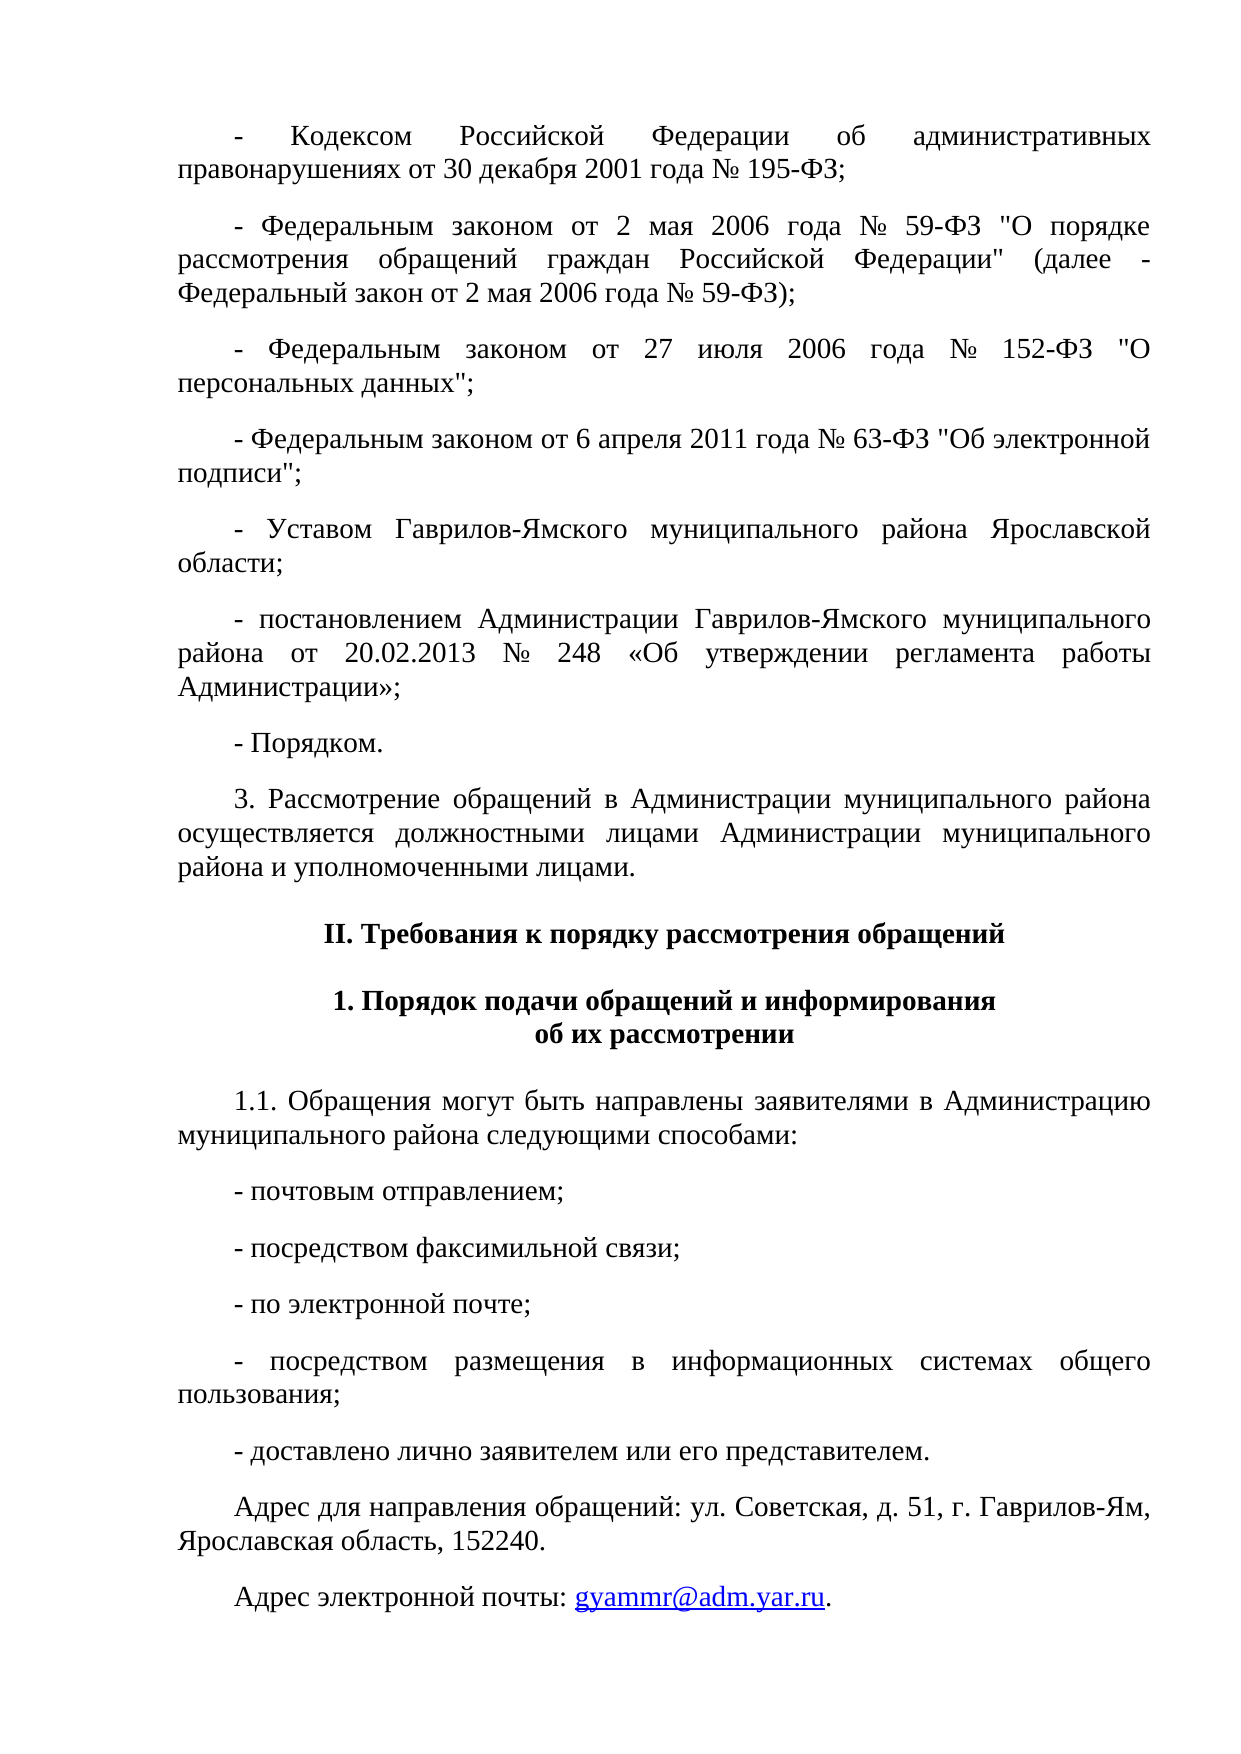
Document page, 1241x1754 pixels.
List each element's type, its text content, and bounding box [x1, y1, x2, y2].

text - Федеральным законом от 2 мая 2006 года № 59-ФЗ "О порядке рассмотрения обращений граждан Российской Федерации" (далее - Федеральный закон от 2 мая 2006 года № 59-ФЗ); [177, 208, 1152, 309]
text - Федеральным законом от 27 июля 2006 года № 152-ФЗ "О персональных данных"; [177, 332, 1152, 399]
text - по электронной почте; [177, 1286, 1152, 1320]
title об их рассмотрении [177, 1016, 1152, 1050]
text 1.1. Обращения могут быть направлены заявителями в Администрацию муниципального района следующими способами: [177, 1083, 1152, 1151]
text - посредством факсимильной связи; [177, 1230, 1152, 1263]
text - Порядком. [177, 725, 1152, 759]
text - почтовым отправлением; [177, 1173, 1152, 1207]
text 3. Рассмотрение обращений в Администрации муниципального района осуществляется должностными лицами Администрации муниципального района и уполномоченными лицами. [177, 782, 1152, 882]
text - постановлением Администрации Гаврилов-Ямского муниципального района от 20.02.2013 № 248 «Об утверждении регламента работы Администрации»; [177, 602, 1152, 702]
text - посредством размещения в информационных системах общего пользования; [177, 1343, 1152, 1410]
text Адрес для направления обращений: ул. Советская, д. 51, г. Гаврилов-Ям, Ярославская область, 152240. [177, 1489, 1152, 1556]
title 1. Порядок подачи обращений и информирования [177, 983, 1152, 1016]
title II. Требования к порядку рассмотрения обращений [177, 916, 1152, 949]
text - доставлено лично заявителем или его представителем. [177, 1433, 1152, 1466]
text - Федеральным законом от 6 апреля 2011 года № 63-ФЗ "Об электронной подписи"; [177, 422, 1152, 489]
text - Кодексом Российской Федерации об административных правонарушениях от 30 декабря 2001 года № 195-ФЗ; [177, 118, 1152, 185]
text - Уставом Гаврилов-Ямского муниципального района Ярославской области; [177, 512, 1152, 579]
text Адрес электронной почты: gyammr@adm.yar.ru. [177, 1579, 1152, 1613]
